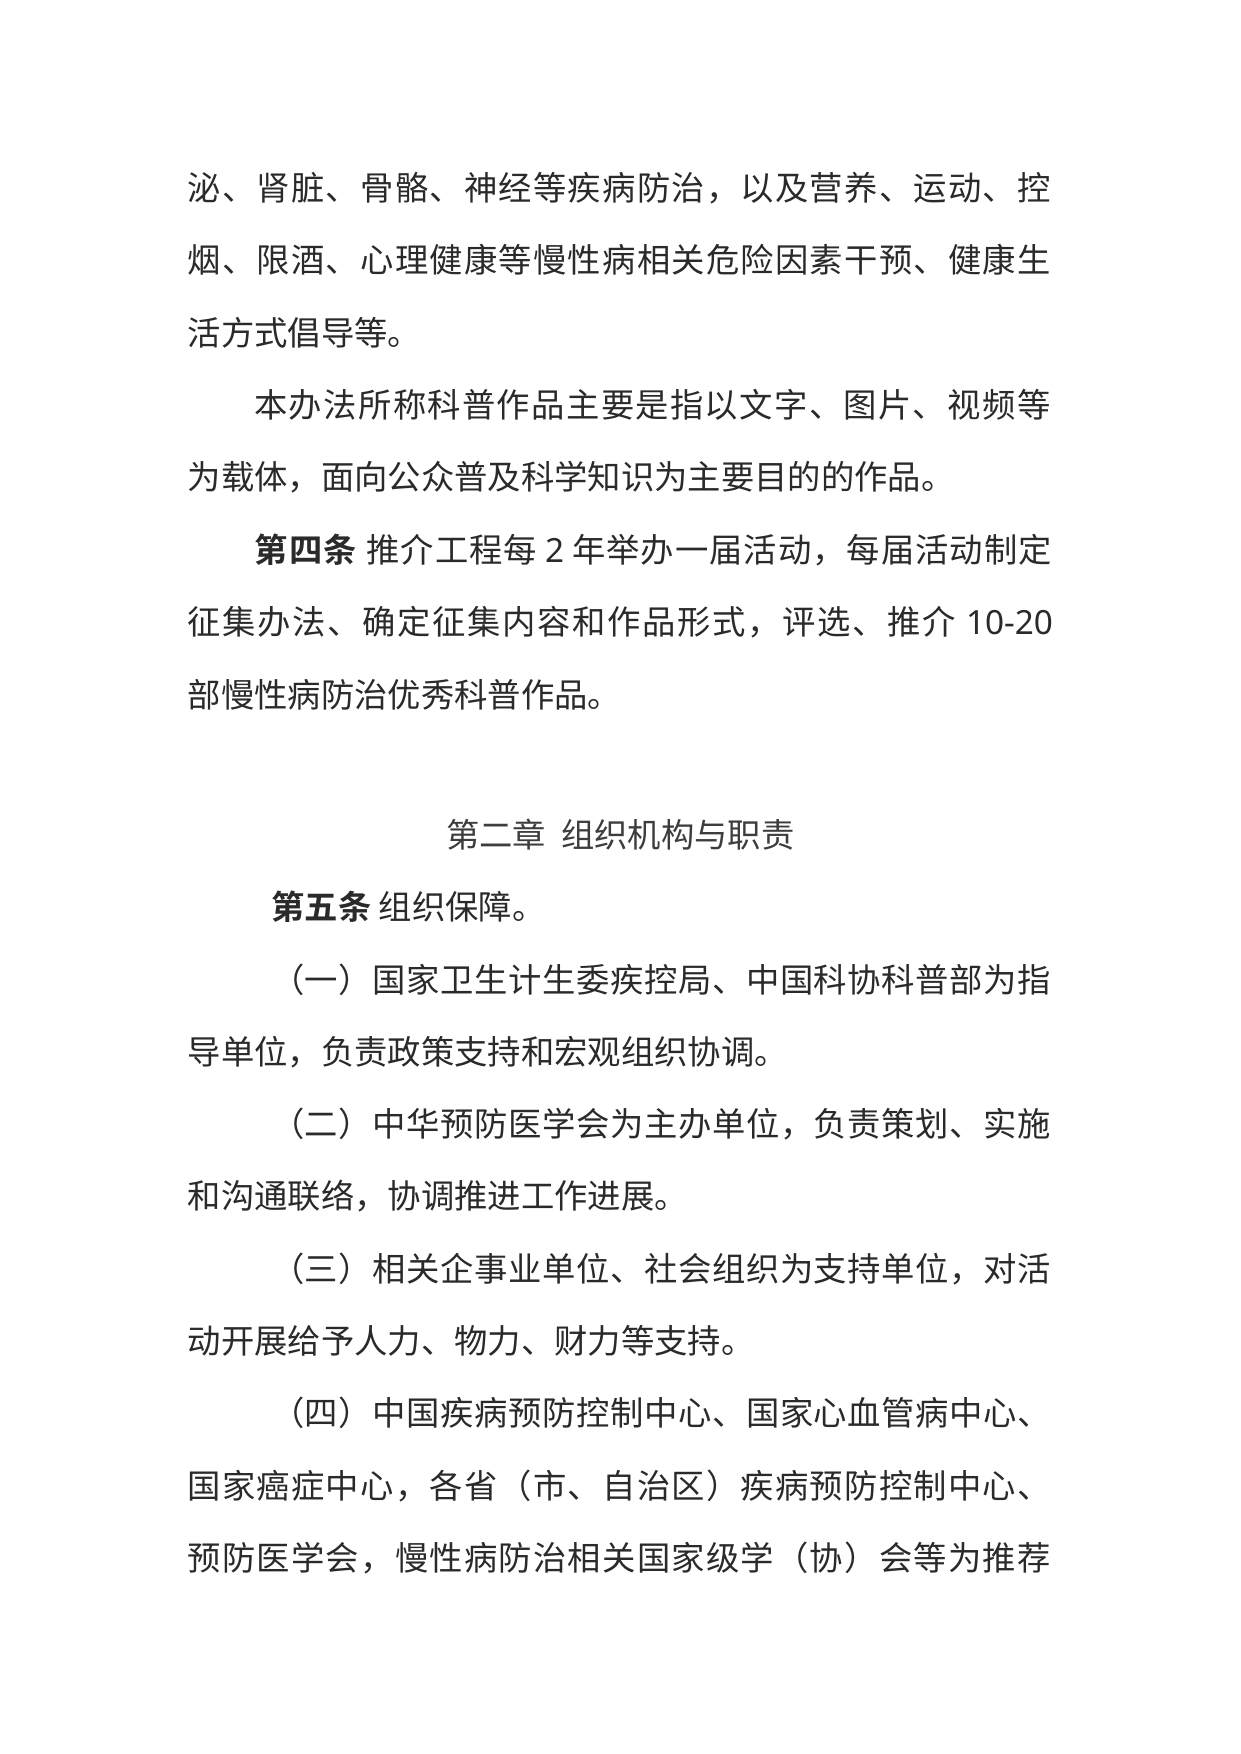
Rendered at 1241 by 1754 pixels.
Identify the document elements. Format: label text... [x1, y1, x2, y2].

text 第四条 推介工程每2年举办一届活动，每届活动制定征集办法、确定征集内容和作品形式，评选、推介10-20部慢性病防治优秀科普作品。 [187, 523, 1053, 717]
text （一）国家卫生计生委疾控局、中国科协科普部为指导单位，负责政策支持和宏观组织协调。 [187, 953, 1053, 1074]
text 第二章 组织机构与职责 [187, 809, 1053, 857]
text （二）中华预防医学会为主办单位，负责策划、实施和沟通联络，协调推进工作进展。 [187, 1098, 1053, 1218]
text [187, 162, 1053, 355]
text 第五条 组织保障。 [187, 881, 1053, 929]
text 本办法所称科普作品主要是指以文字、图片、视频等为载体，面向公众普及科学知识为主要目的的作品。 [187, 379, 1053, 499]
text （三）相关企事业单位、社会组织为支持单位，对活动开展给予人力、物力、财力等支持。 [187, 1243, 1053, 1363]
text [187, 1387, 1053, 1580]
